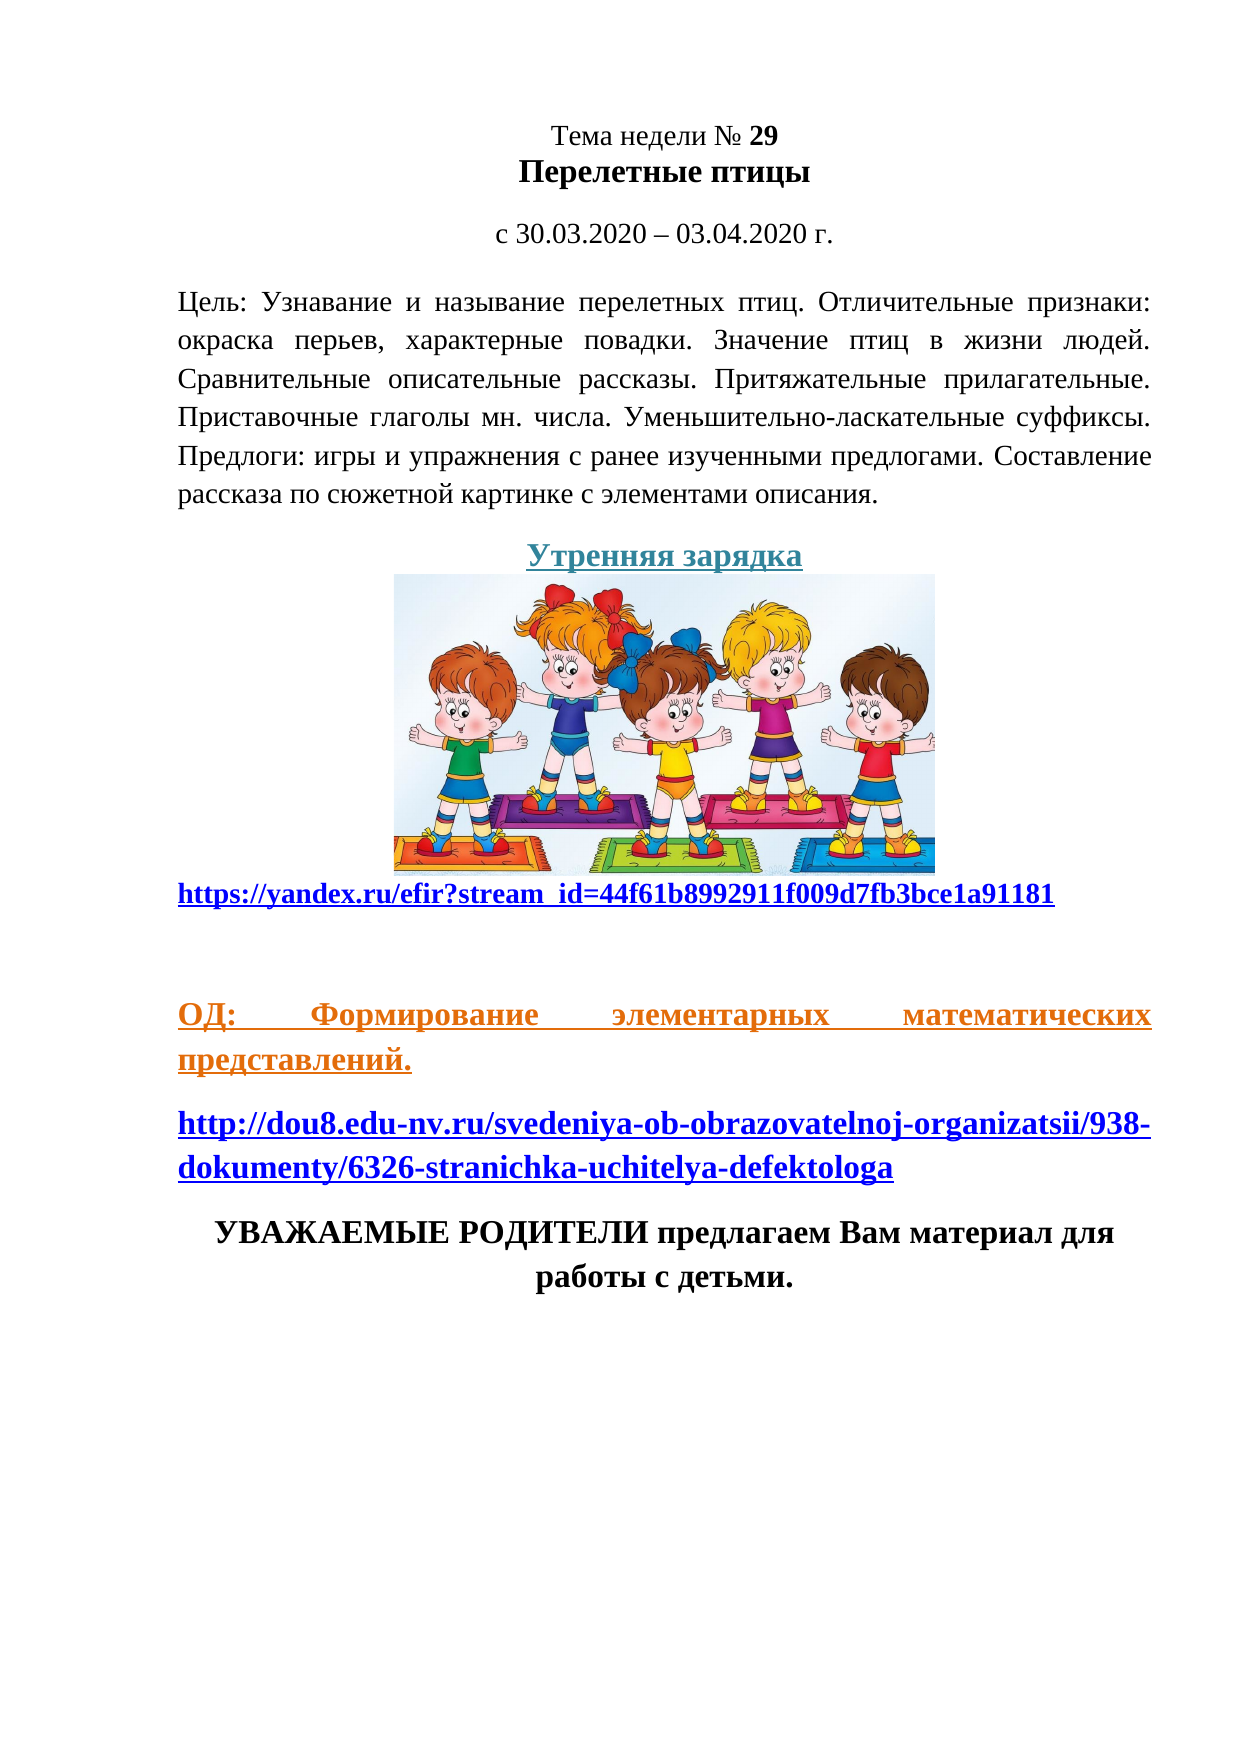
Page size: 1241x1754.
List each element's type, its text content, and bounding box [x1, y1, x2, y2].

text Цель: Узнавание и называние перелетных птиц. Отличительные признаки: окраска перьев, характерные повадки. Значение птиц в жизни людей. Сравнительные описательные рассказы. Притяжательные прилагательные. Приставочные глаголы мн. числа. Уменьшительно-ласкательные суффиксы. Предлоги: игры и упражнения с ранее изученными предлогами. Составление рассказа по сюжетной картинке с элементами описания. [177, 284, 1152, 510]
text ОД: Формирование элементарных математических представлений. [177, 1029, 1152, 1077]
text Утренняя зарядка [177, 536, 1152, 574]
text с 30.03.2020 – 03.04.2020 г. [177, 217, 1152, 250]
text http://dou8.edu-nv.ru/svedeniya-ob-obrazovatelnoj-organizatsii/938-dokumenty/6326-stranichka-uchitelya-defektologa [177, 1104, 1152, 1186]
text Перелетные птицы [177, 152, 1152, 190]
text УВАЖАЕМЫЕ РОДИТЕЛИ предлагаем Вам материал для работы с детьми. [177, 1213, 1152, 1295]
text https://yandex.ru/efir?stream_id=44f61b8992911f009d7fb3bce1a91181 [177, 876, 1152, 909]
text Тема недели № 29 [177, 118, 1152, 152]
text ОД: Формирование элементарных математических представлений. [177, 995, 1152, 1028]
picture [393, 574, 935, 876]
